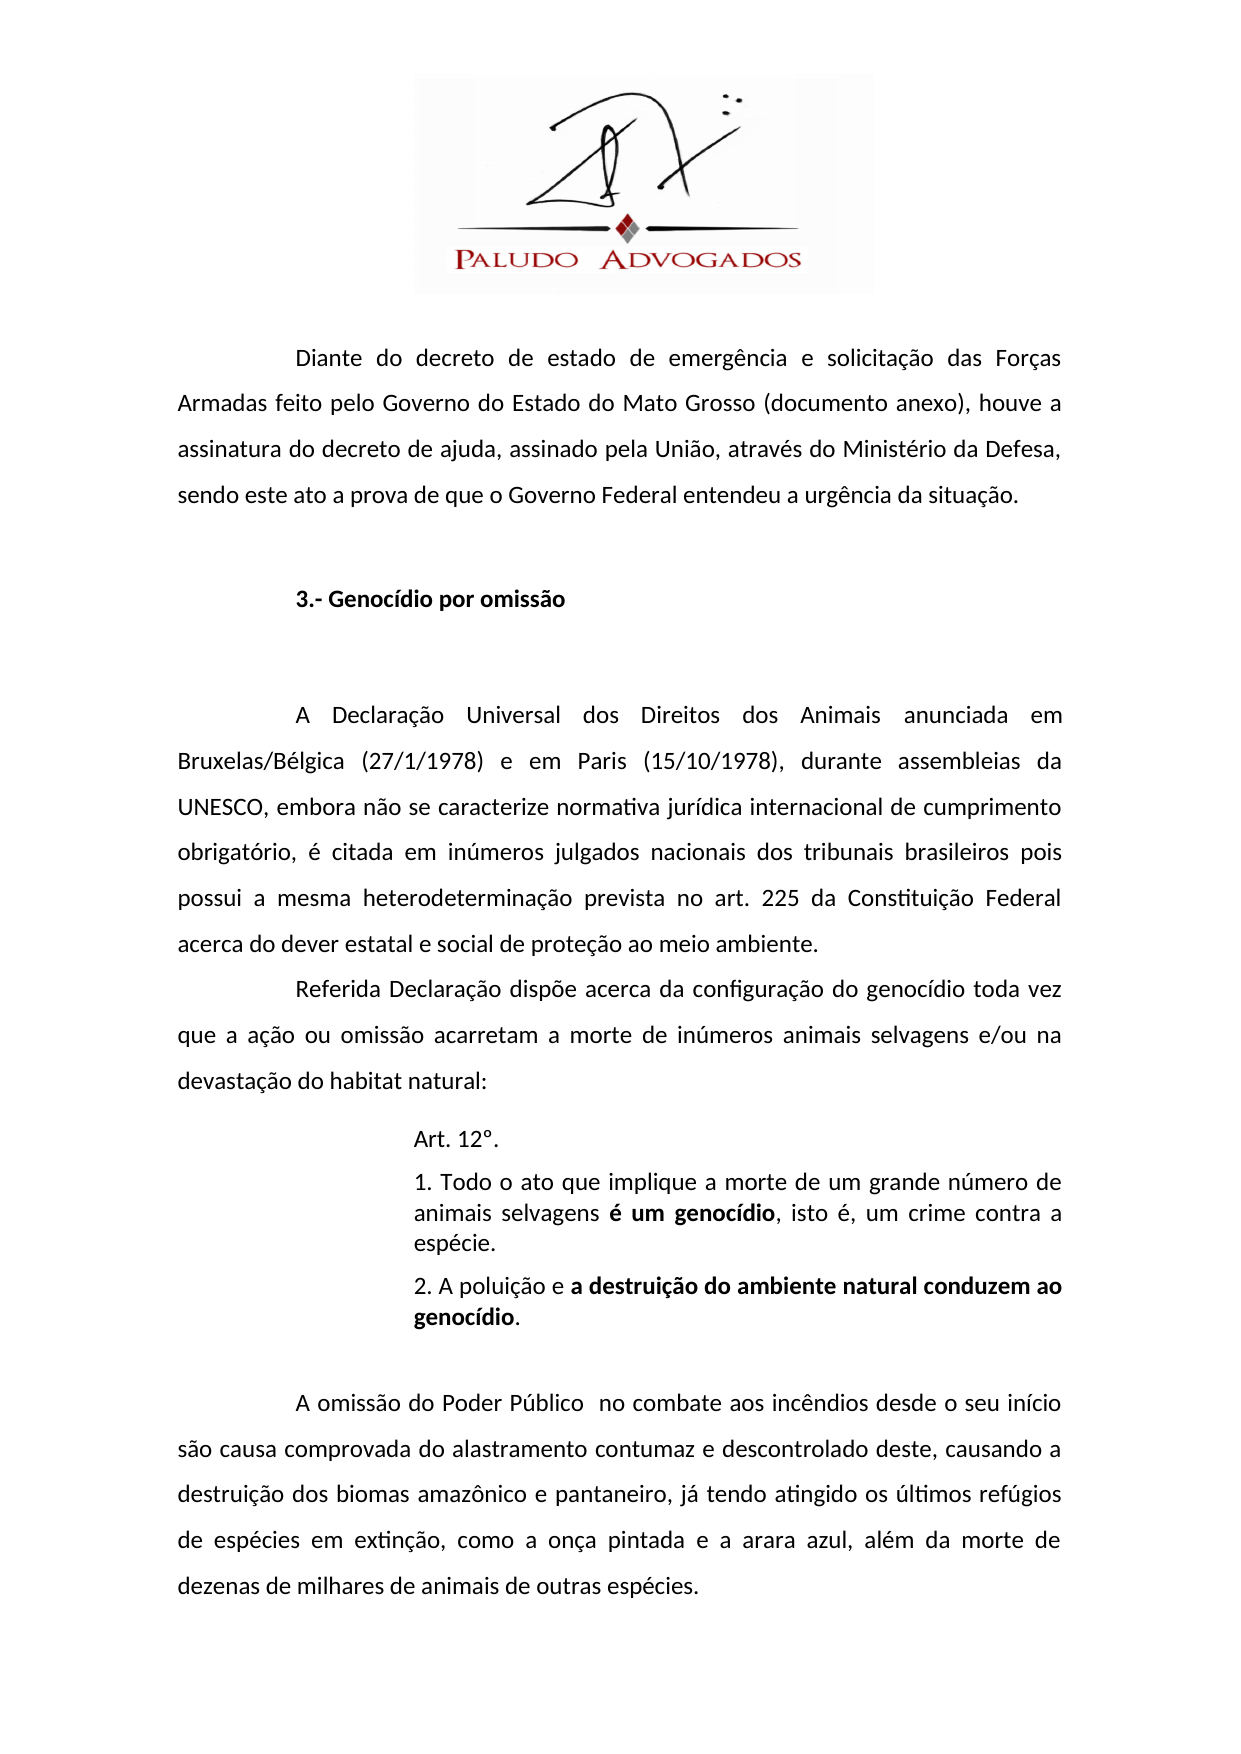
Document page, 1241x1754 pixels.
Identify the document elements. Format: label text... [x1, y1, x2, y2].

text 1. Todo o ato que implique a morte de um grande número de animais selvagens é um genocídio, isto é, um crime contra a espécie. [413, 1166, 1063, 1258]
picture [413, 73, 875, 294]
text 3.- Genocídio por omissão [177, 583, 1063, 613]
text Referida Declaração dispõe acerca da configuração do genocídio toda vez que a ação ou omissão acarretam a morte de inúmeros animais selvagens e/ou na devastação do habitat natural: [177, 974, 1063, 1096]
text A Declaração Universal dos Direitos dos Animais anunciada em Bruxelas/Bélgica (27/1/1978) e em Paris (15/10/1978), durante assembleias da UNESCO, embora não se caracterize normativa jurídica internacional de cumprimento obrigatório, é citada em inúmeros julgados nacionais dos tribunais brasileiros pois possui a mesma heterodeterminação prevista no art. 225 da Constituição Federal acerca do dever estatal e social de proteção ao meio ambiente. [177, 699, 1063, 958]
text A omissão do Poder Público no combate aos incêndios desde o seu início são causa comprovada do alastramento contumaz e descontrolado deste, causando a destruição dos biomas amazônico e pantaneiro, já tendo atingido os últimos refúgios de espécies em extinção, como a onça pintada e a arara azul, além da morte de dezenas de milhares de animais de outras espécies. [177, 1387, 1063, 1600]
text Art. 12º. [413, 1123, 1063, 1154]
text Diante do decreto de estado de emergência e solicitação das Forças Armadas feito pelo Governo do Estado do Mato Grosso (documento anexo), houve a assinatura do decreto de ajuda, assinado pela União, através do Ministério da Defesa, sendo este ato a prova de que o Governo Federal entendeu a urgência da situação. [177, 342, 1063, 509]
text 2. A poluição e a destruição do ambiente natural conduzem ao genocídio. [413, 1270, 1063, 1331]
